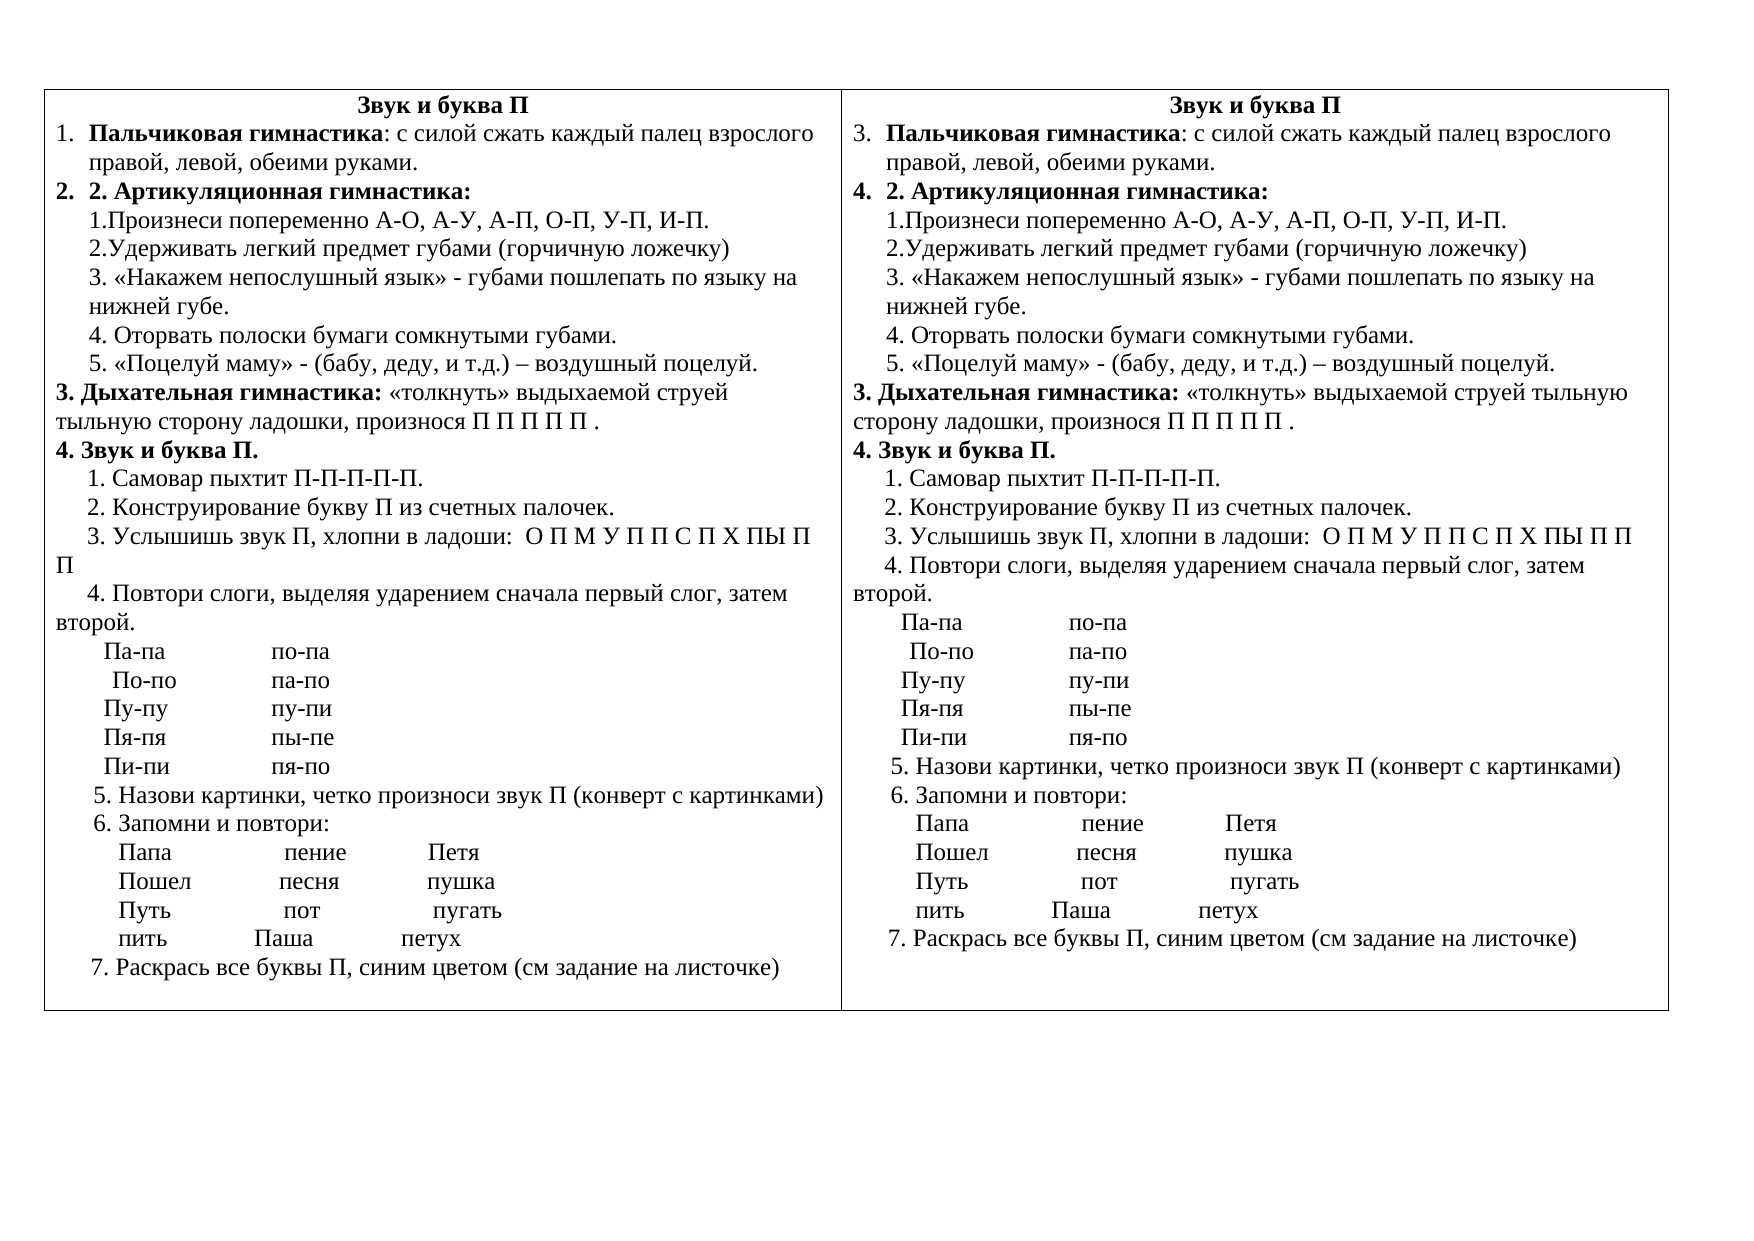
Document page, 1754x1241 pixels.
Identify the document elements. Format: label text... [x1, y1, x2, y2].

table_header Звук и буква П Пальчиковая гимнастика: с силой сжать каждый палец взрослого правой, левой, обеими руками. 2. Артикуляционная гимнастика: 1.Произнеси попеременно А-О, А-У, А-П, О-П, У-П, И-П. 2.Удерживать легкий предмет губами (горчичную ложечку) 3. «Накажем непослушный язык» - губами пошлепать по языку на нижней губе. 4. Оторвать полоски бумаги сомкнутыми губами. 5. «Поцелуй маму» - (бабу, деду, и т.д.) – воздушный поцелуй. 3. Дыхательная гимнастика: «толкнуть» выдыхаемой струей тыльную сторону ладошки, произнося П П П П П . 4. Звук и буква П. 1. Самовар пыхтит П-П-П-П-П. 2. Конструирование букву П из счетных палочек. 3. Услышишь звук П, хлопни в ладоши: О П М У П П С П Х ПЫ П П 4. Повтори слоги, выделяя ударением сначала первый слог, затем второй. Па-па по-па По-по па-по Пу-пу пу-пи Пя-пя пы-пе Пи-пи пя-по 5. Назови картинки, четко произноси звук П (конверт с картинками) 6. Запомни и повтори: Папа пение Петя Пошел песня пушка Путь пот пугать пить Паша петух 7. Раскрась все буквы П, синим цветом (см задание на листочке) [45, 90, 841, 1010]
table_header Звук и буква П Пальчиковая гимнастика: с силой сжать каждый палец взрослого правой, левой, обеими руками. 2. Артикуляционная гимнастика: 1.Произнеси попеременно А-О, А-У, А-П, О-П, У-П, И-П. 2.Удерживать легкий предмет губами (горчичную ложечку) 3. «Накажем непослушный язык» - губами пошлепать по языку на нижней губе. 4. Оторвать полоски бумаги сомкнутыми губами. 5. «Поцелуй маму» - (бабу, деду, и т.д.) – воздушный поцелуй. 3. Дыхательная гимнастика: «толкнуть» выдыхаемой струей тыльную сторону ладошки, произнося П П П П П . 4. Звук и буква П. 1. Самовар пыхтит П-П-П-П-П. 2. Конструирование букву П из счетных палочек. 3. Услышишь звук П, хлопни в ладоши: О П М У П П С П Х ПЫ П П 4. Повтори слоги, выделяя ударением сначала первый слог, затем второй. Па-па по-па По-по па-по Пу-пу пу-пи Пя-пя пы-пе Пи-пи пя-по 5. Назови картинки, четко произноси звук П (конверт с картинками) 6. Запомни и повтори: Папа пение Петя Пошел песня пушка Путь пот пугать пить Паша петух 7. Раскрась все буквы П, синим цветом (см задание на листочке) [842, 90, 1668, 1010]
